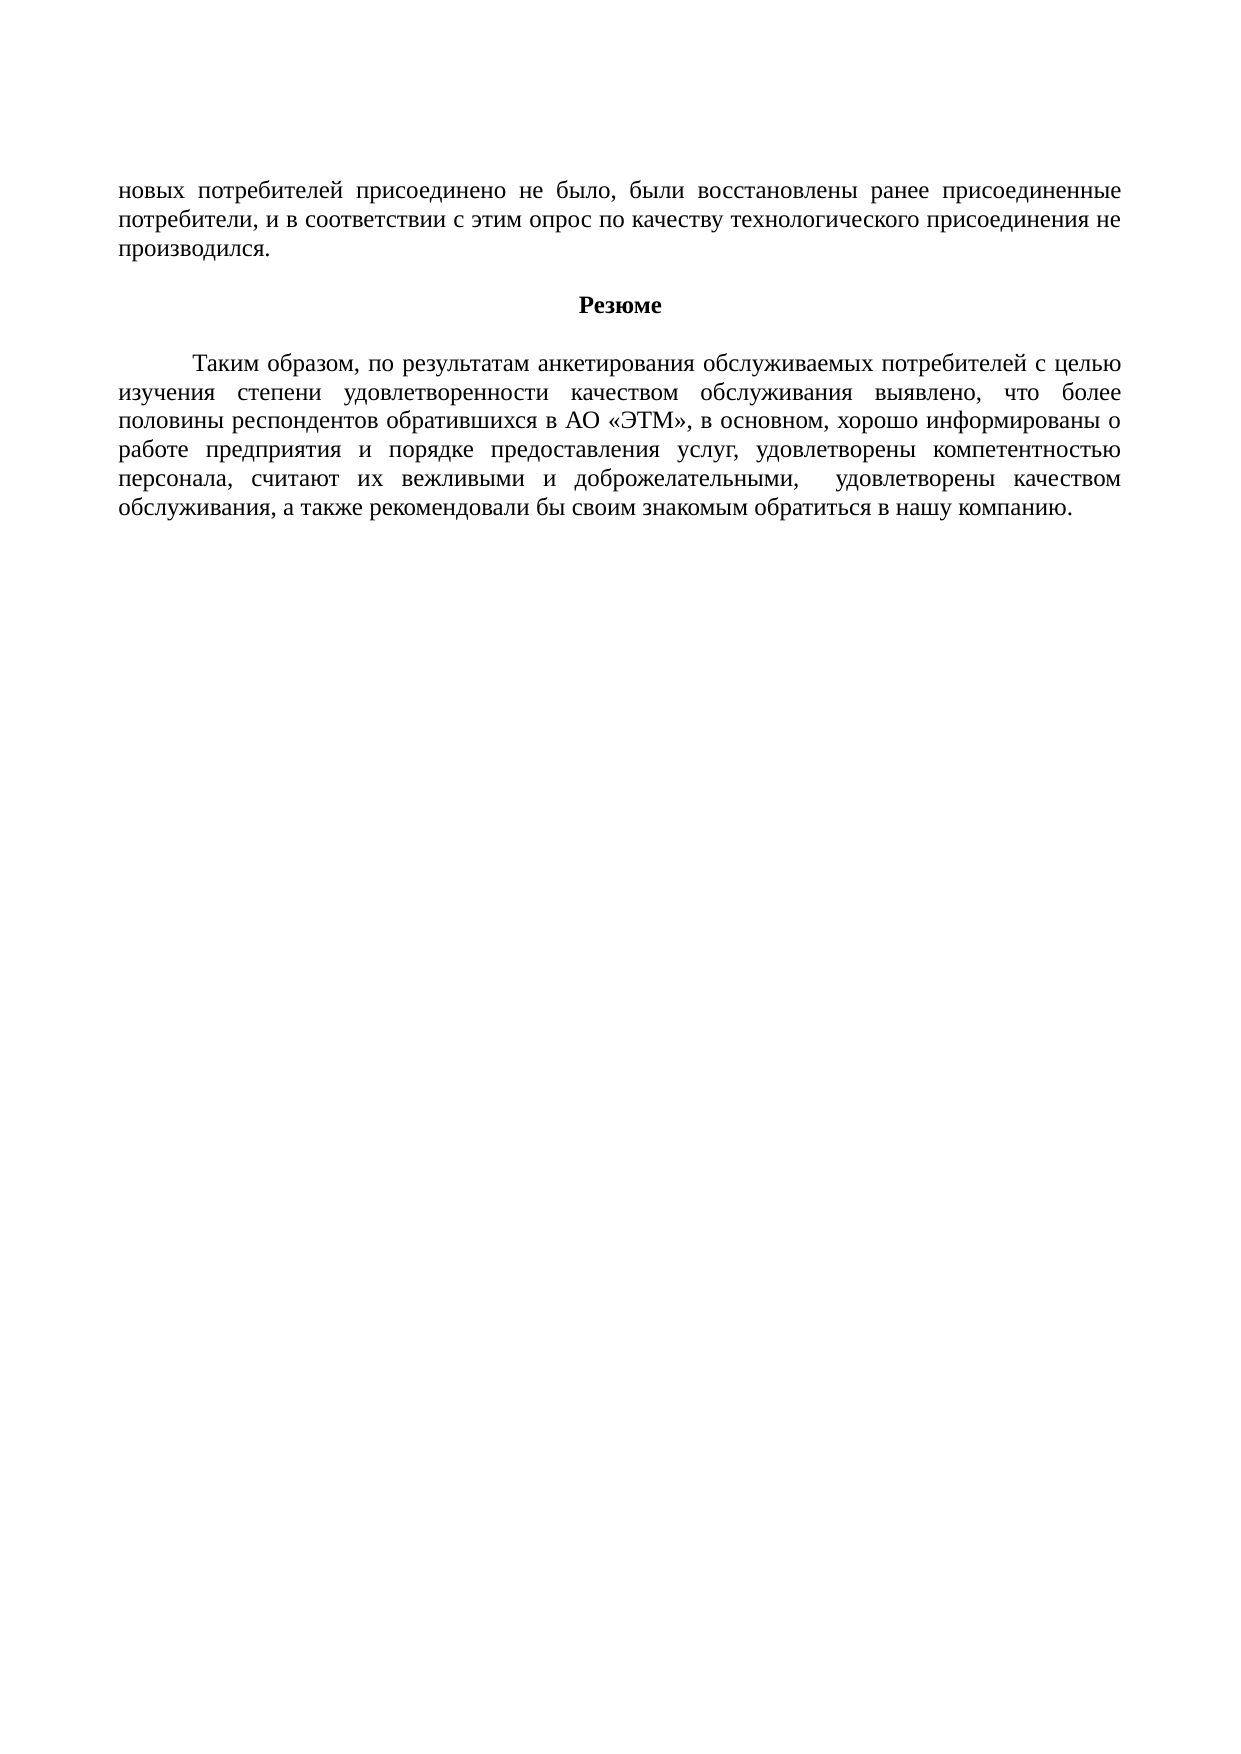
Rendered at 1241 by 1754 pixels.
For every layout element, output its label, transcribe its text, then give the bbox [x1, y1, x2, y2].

text новых потребителей присоединено не было, были восстановлены ранее присоединенные потребители, и в соответствии с этим опрос по качеству технологического присоединения не производился. [118, 176, 1122, 262]
text Таким образом, по результатам анкетирования обслуживаемых потребителей с целью изучения степени удовлетворенности качеством обслуживания выявлено, что более половины респондентов обратившихся в АО «ЭТМ», в основном, хорошо информированы о работе предприятия и порядке предоставления услуг, удовлетворены компетентностью персонала, считают их вежливыми и доброжелательными, удовлетворены качеством обслуживания, а также рекомендовали бы своим знакомым обратиться в нашу компанию. [118, 348, 1122, 521]
text Резюме [118, 291, 1122, 319]
